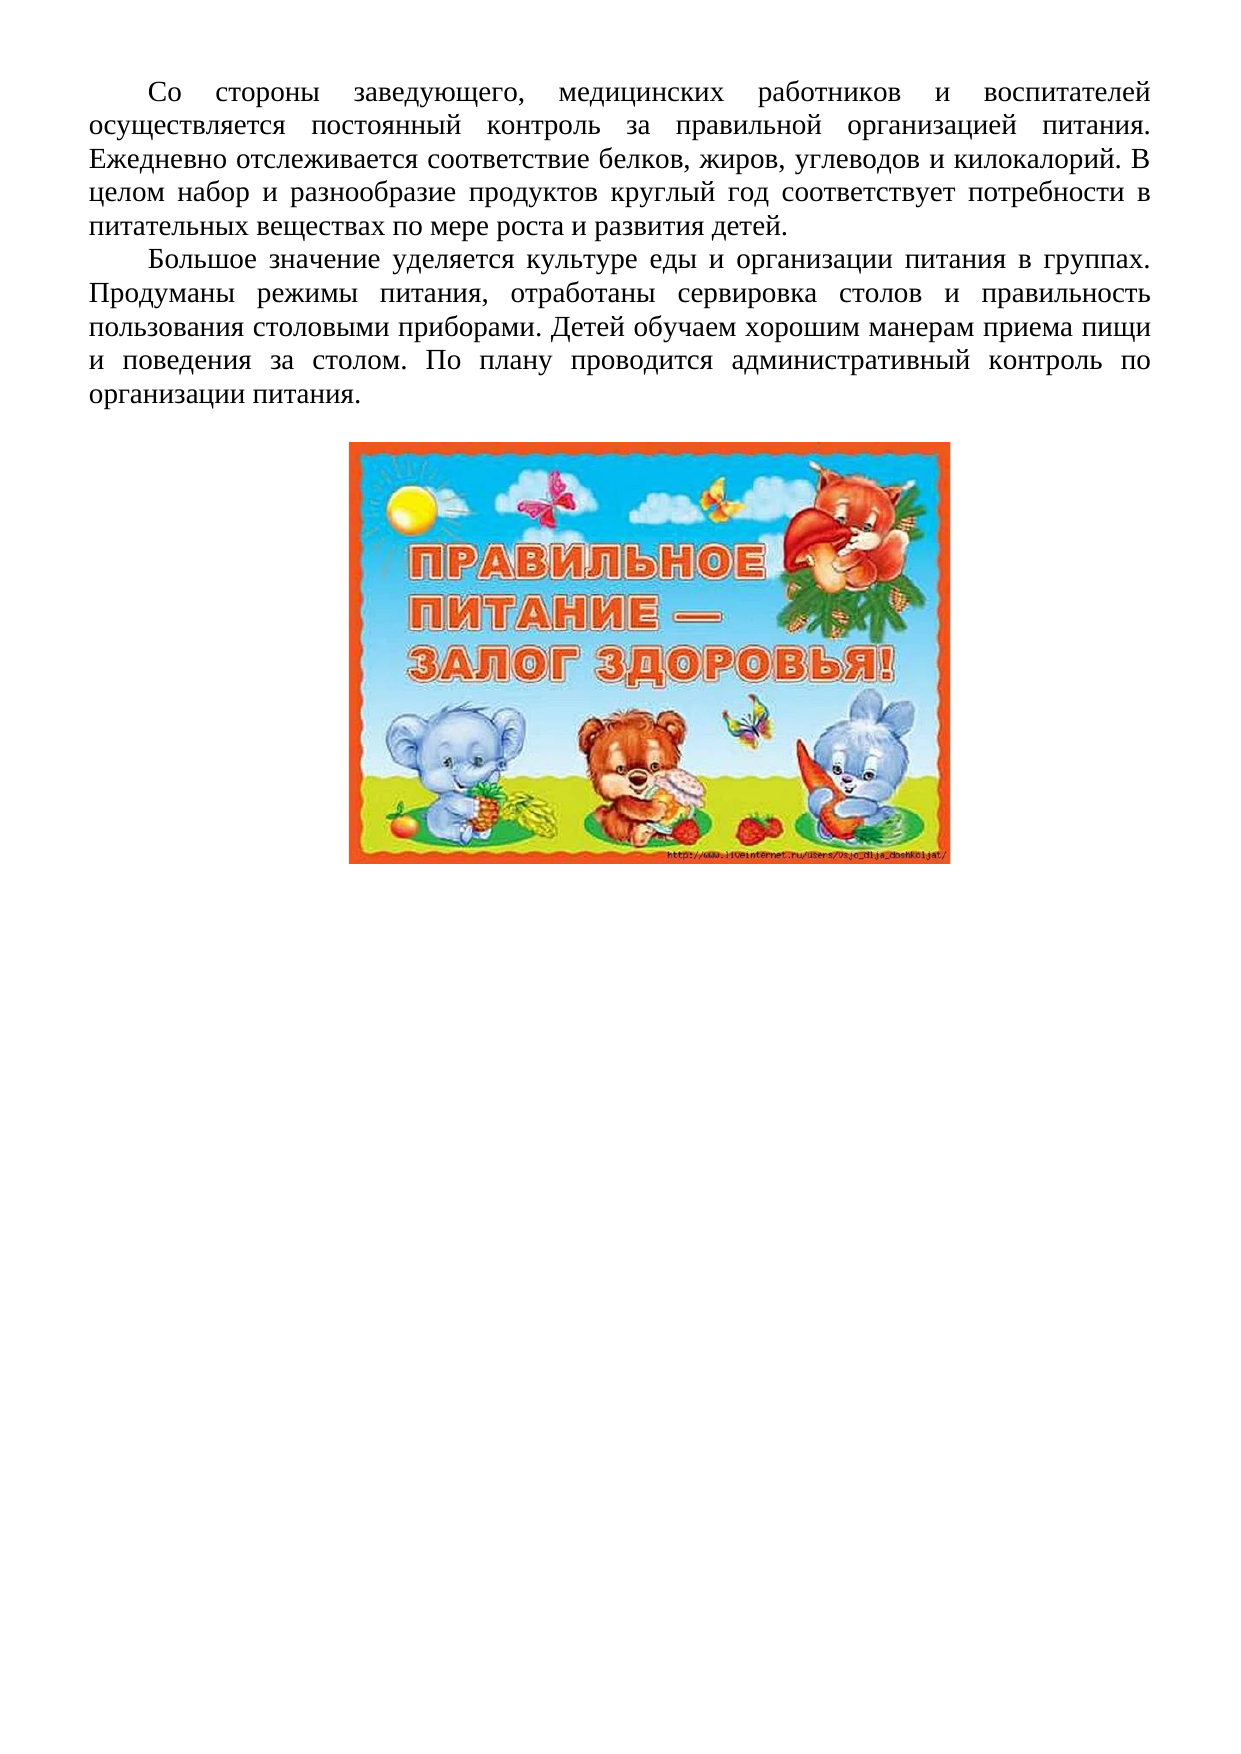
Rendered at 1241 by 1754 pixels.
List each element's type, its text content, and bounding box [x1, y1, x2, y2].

picture [348, 442, 951, 864]
text Со стороны заведующего, медицинских работников и воспитателей осуществляется постоянный контроль за правильной организацией питания. Ежедневно отслеживается соответствие белков, жиров, углеводов и килокалорий. В целом набор и разнообразие продуктов круглый год соответствует потребности в питательных веществах по мере роста и развития детей. [89, 74, 1152, 242]
text Большое значение уделяется культуре еды и организации питания в группах. Продуманы режимы питания, отработаны сервировка столов и правильность пользования столовыми приборами. Детей обучаем хорошим манерам приема пищи и поведения за столом. По плану проводится административный контроль по организации питания. [89, 242, 1152, 409]
